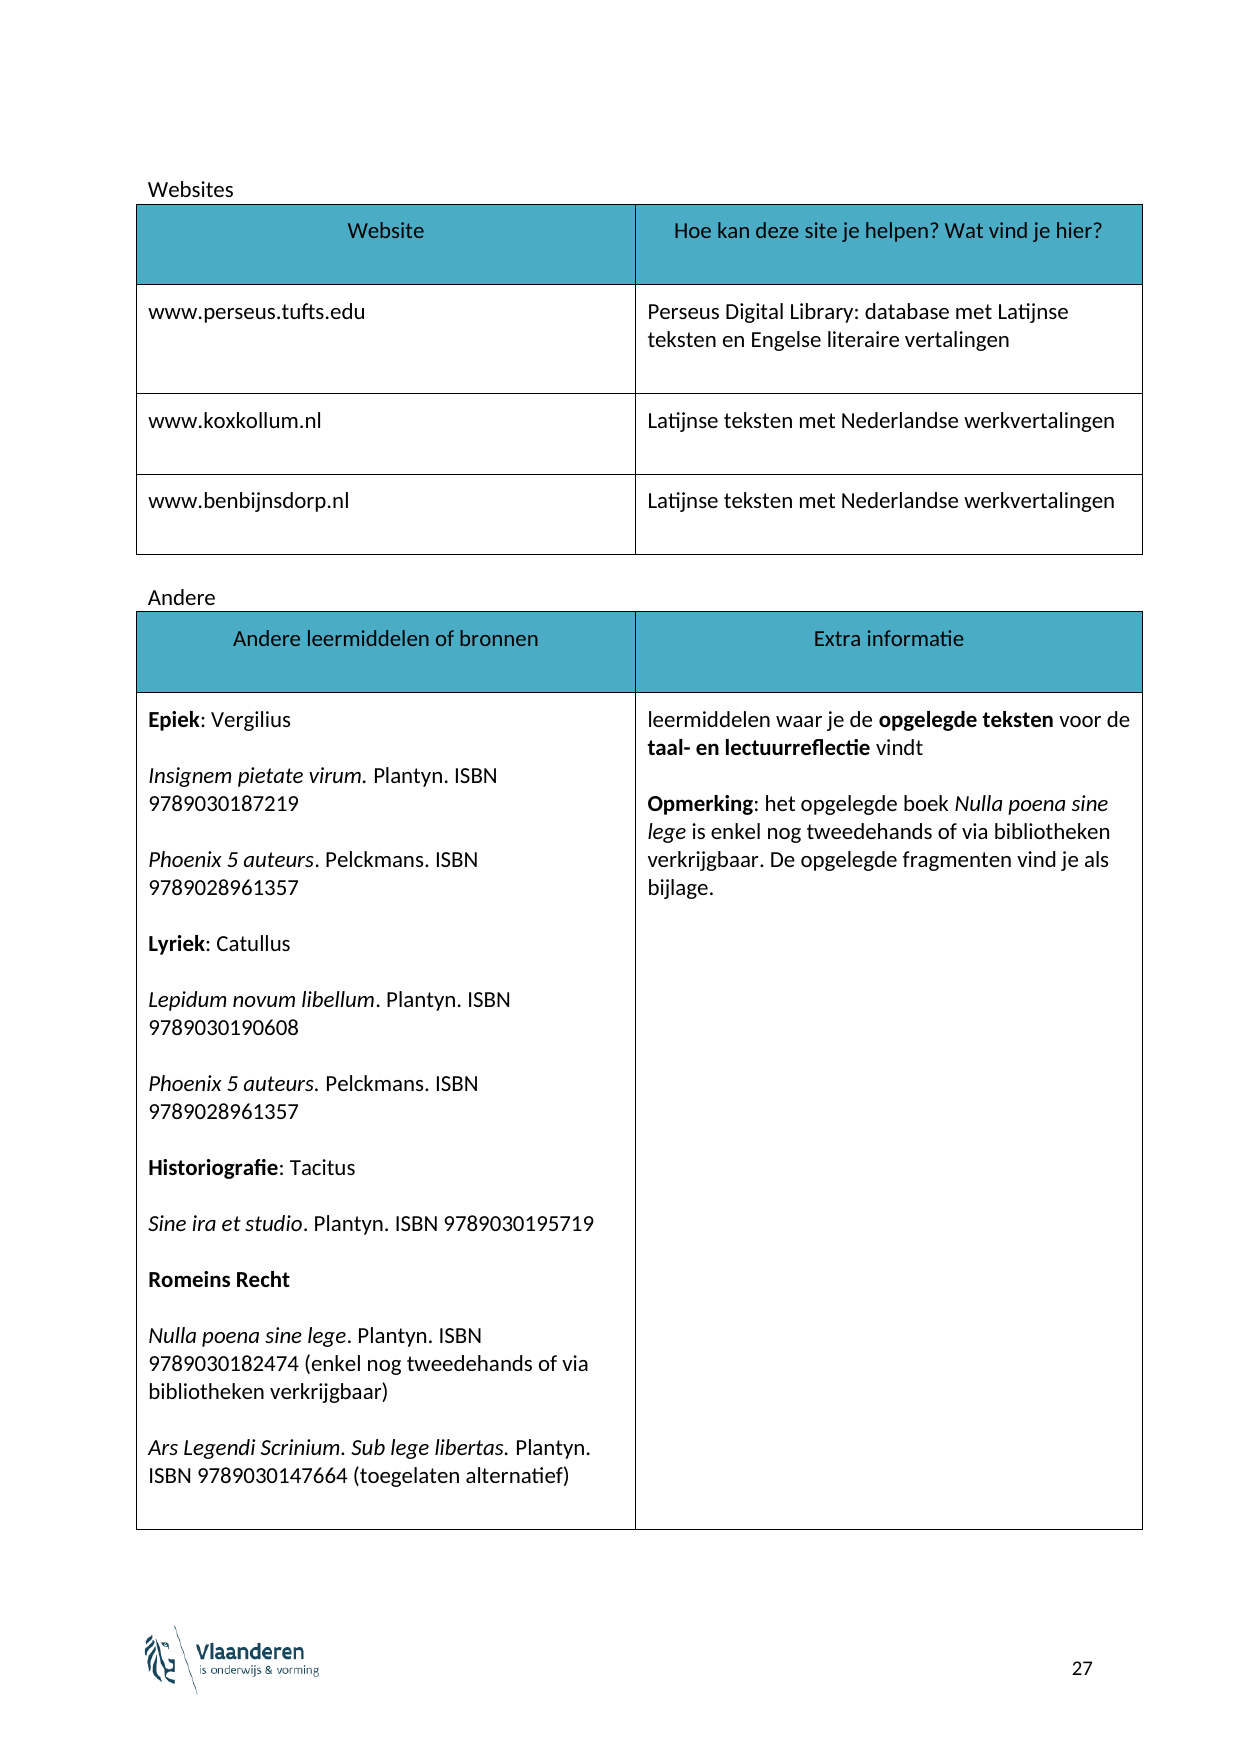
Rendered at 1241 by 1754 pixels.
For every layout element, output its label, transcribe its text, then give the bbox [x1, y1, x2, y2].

table_header Andere leermiddelen of bronnen [137, 612, 635, 692]
table_cell Latijnse teksten met Nederlandse werkvertalingen [636, 475, 1142, 554]
table_cell www.benbijnsdorp.nl [137, 475, 635, 554]
picture [144, 1626, 327, 1694]
text Websites [148, 148, 1093, 204]
table_cell Epiek: Vergilius Insignem pietate virum. Plantyn. ISBN 9789030187219 Phoenix 5 auteurs. Pelckmans. ISBN 9789028961357 Lyriek: Catullus Lepidum novum libellum. Plantyn. ISBN 9789030190608 Phoenix 5 auteurs. Pelckmans. ISBN 9789028961357 Historiografie: Tacitus Sine ira et studio. Plantyn. ISBN 9789030195719 Romeins Recht Nulla poena sine lege. Plantyn. ISBN 9789030182474 (enkel nog tweedehands of via bibliotheken verkrijgbaar) Ars Legendi Scrinium. Sub lege libertas. Plantyn. ISBN 9789030147664 (toegelaten alternatief) [137, 693, 635, 1529]
text Andere [148, 555, 1093, 611]
table_cell Latijnse teksten met Nederlandse werkvertalingen [636, 394, 1142, 473]
table_header Hoe kan deze site je helpen? Wat vind je hier? [636, 205, 1142, 284]
table_header Extra informatie [636, 612, 1142, 692]
table_header Website [137, 205, 635, 284]
table_cell leermiddelen waar je de opgelegde teksten voor de taal- en lectuurreflectie vindt Opmerking: het opgelegde boek Nulla poena sine lege is enkel nog tweedehands of via bibliotheken verkrijgbaar. De opgelegde fragmenten vind je als bijlage. [636, 693, 1142, 1529]
table_cell www.koxkollum.nl [137, 394, 635, 473]
table_cell Perseus Digital Library: database met Latijnse teksten en Engelse literaire vertalingen [636, 285, 1142, 393]
table_cell www.perseus.tufts.edu [137, 285, 635, 393]
